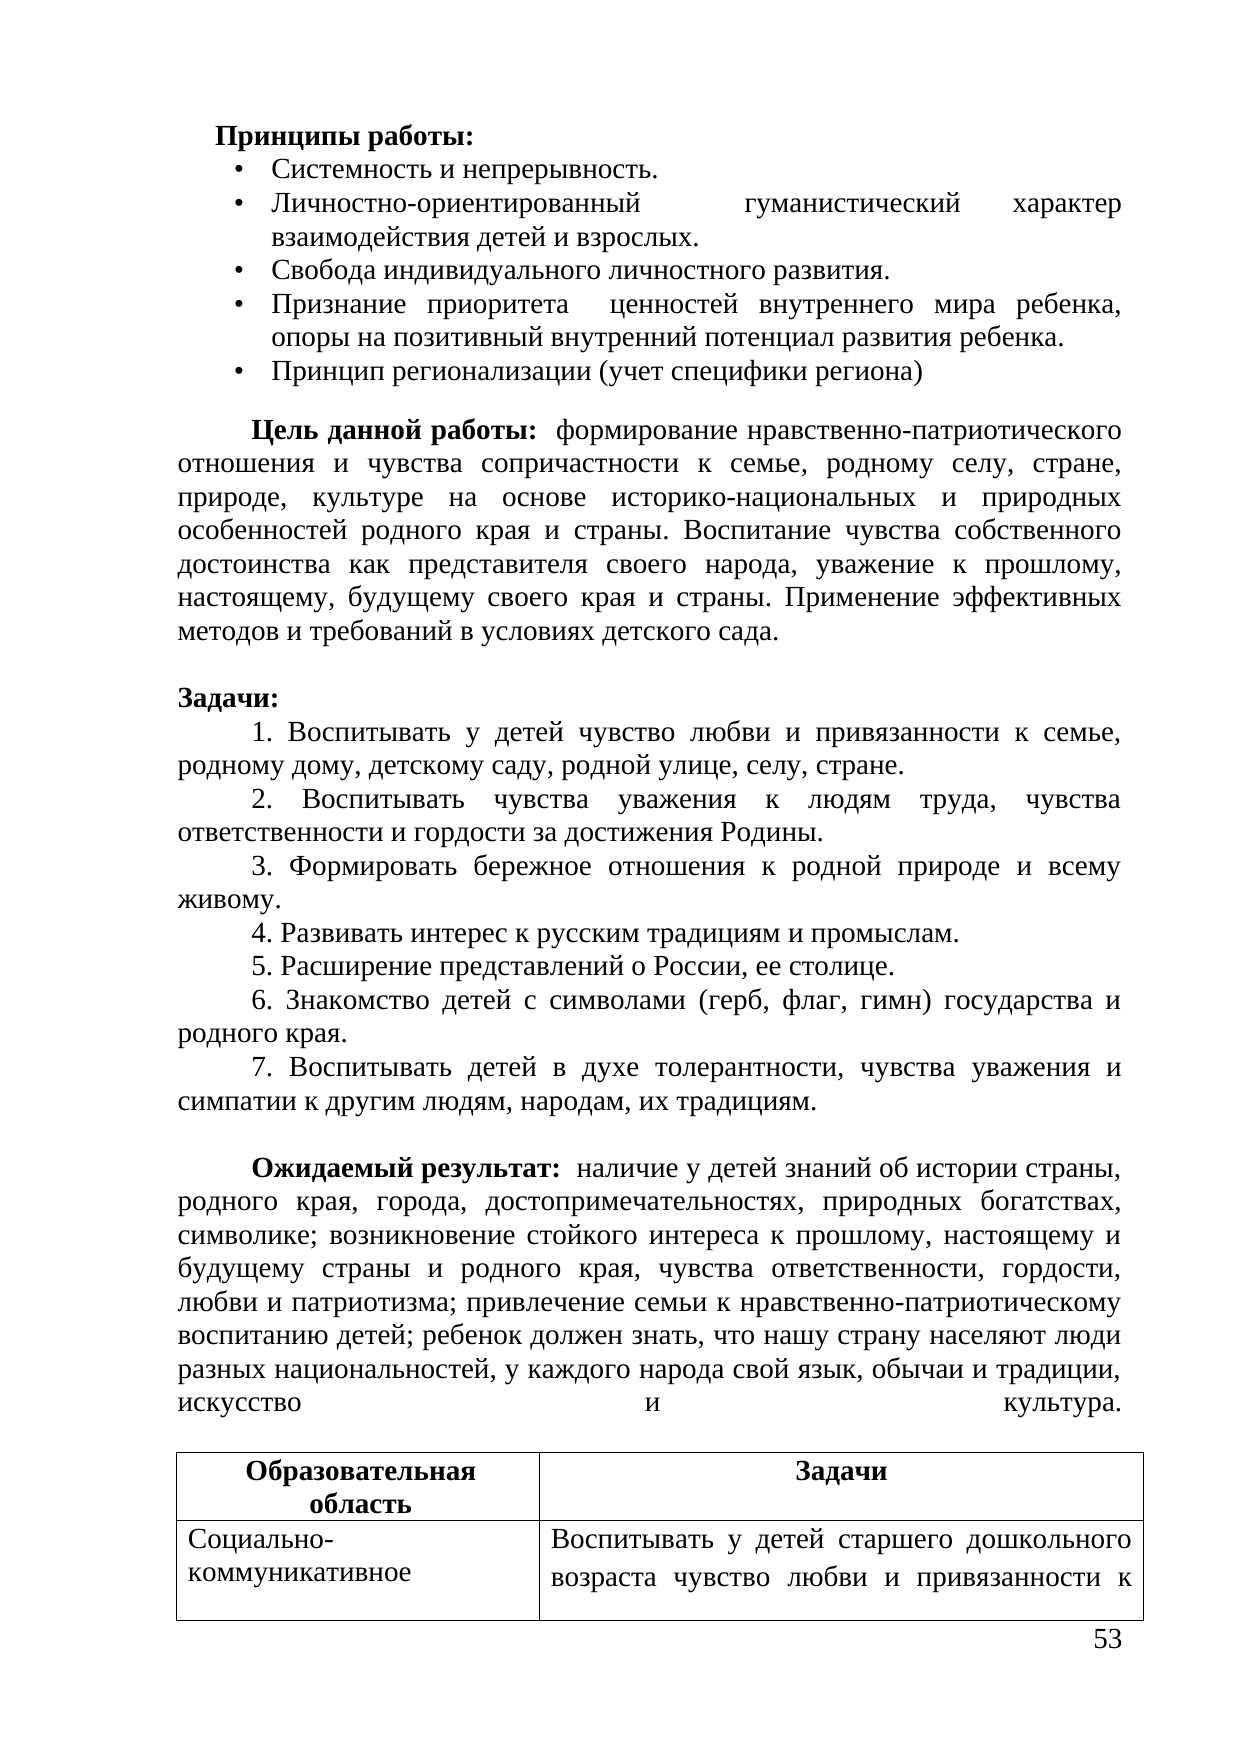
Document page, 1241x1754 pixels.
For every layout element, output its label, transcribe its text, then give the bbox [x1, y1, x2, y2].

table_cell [540, 1521, 1143, 1620]
text 5. Расширение представлений о России, ее столице. [177, 948, 1122, 982]
list Свобода индивидуального личностного развития. [233, 252, 1122, 286]
text 1. Воспитывать у детей чувство любви и привязанности к семье, родному дому, детскому саду, родной улице, селу, стране. [177, 714, 1122, 781]
text 6. Знакомство детей с символами (герб, флаг, гимн) государства и родного края. [177, 982, 1122, 1049]
list Принцип регионализации (учет специфики региона) [233, 353, 1122, 386]
text Принципы работы: [215, 118, 1122, 152]
text 3. Формировать бережное отношения к родной природе и всему живому. [177, 848, 1122, 915]
text 2. Воспитывать чувства уважения к людям труда, чувства ответственности и гордости за достижения Родины. [177, 781, 1122, 848]
list Признание приоритета ценностей внутреннего мира ребенка, опоры на позитивный внутренний потенциал развития ребенка. [233, 286, 1122, 353]
table_header Образовательная область [177, 1453, 539, 1520]
text Цель данной работы: формирование нравственно-патриотического отношения и чувства сопричастности к семье, родному селу, стране, природе, культуре на основе историко-национальных и природных особенностей родного края и страны. Воспитание чувства собственного достоинства как представителя своего народа, уважение к прошлому, настоящему, будущему своего края и страны. Применение эффективных методов и требований в условиях детского сада. [177, 412, 1122, 647]
text 4. Развивать интерес к русским традициям и промыслам. [177, 915, 1122, 948]
list Системность и непрерывность. [233, 152, 1122, 185]
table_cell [177, 1521, 539, 1620]
list Личностно-ориентированный гуманистический характер взаимодействия детей и взрослых. [233, 185, 1122, 252]
text 7. Воспитывать детей в духе толерантности, чувства уважения и симпатии к другим людям, народам, их традициям. [177, 1049, 1122, 1116]
text Ожидаемый результат: наличие у детей знаний об истории страны, родного края, города, достопримечательностях, природных богатствах, символике; возникновение стойкого интереса к прошлому, настоящему и будущему страны и родного края, чувства ответственности, гордости, любви и патриотизма; привлечение семьи к нравственно-патриотическому воспитанию детей; ребенок должен знать, что нашу страну населяют люди разных национальностей, у каждого народа свой язык, обычаи и традиции, искусство и культура. [177, 1150, 1122, 1452]
table_header Задачи [540, 1453, 1143, 1520]
text Задачи: [177, 680, 1122, 714]
